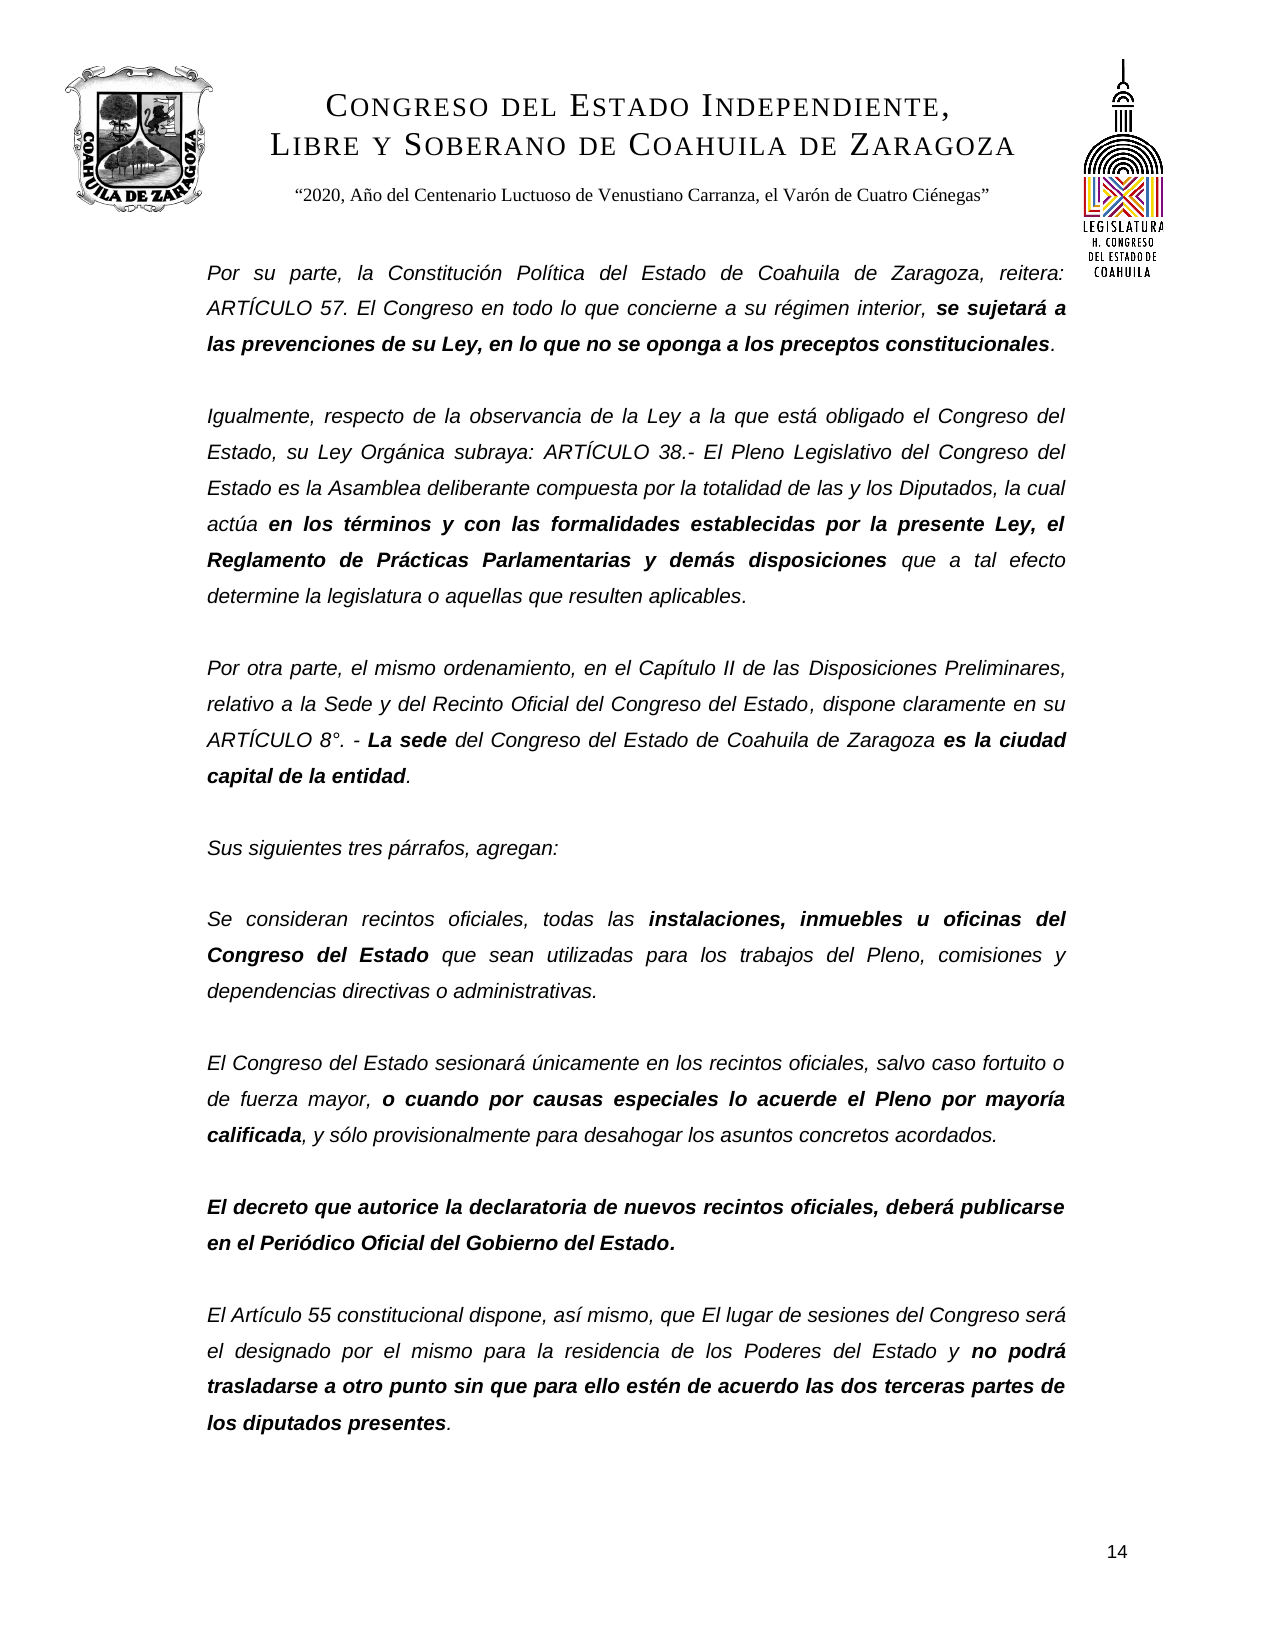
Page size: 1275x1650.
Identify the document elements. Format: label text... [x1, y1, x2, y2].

text El decreto que autorice la declaratoria de nuevos recintos oficiales, deberá publicarse en el Periódico Oficial del Gobierno del Estado. [207, 1195, 1068, 1254]
text El Congreso del Estado sesionará únicamente en los recintos oficiales, salvo caso fortuito o de fuerza mayor, o cuando por causas especiales lo acuerde el Pleno por mayoría calificada, y sólo provisionalmente para desahogar los asuntos concretos acordados. [207, 1051, 1068, 1147]
text Igualmente, respecto de la observancia de la Ley a la que está obligado el Congreso del Estado, su Ley Orgánica subraya: ARTÍCULO 38.- El Pleno Legislativo del Congreso del Estado es la Asamblea deliberante compuesta por la totalidad de las y los Diputados, la cual actúa en los términos y con las formalidades establecidas por la presente Ley, el Reglamento de Prácticas Parlamentarias y demás disposiciones que a tal efecto determine la legislatura o aquellas que resulten aplicables. [207, 404, 1068, 608]
text El Artículo 55 constitucional dispone, así mismo, que El lugar de sesiones del Congreso será el designado por el mismo para la residencia de los Poderes del Estado y no podrá trasladarse a otro punto sin que para ello estén de acuerdo las dos terceras partes de los diputados presentes. [207, 1302, 1068, 1434]
picture [1083, 59, 1164, 277]
text Sus siguientes tres párrafos, agregan: [207, 835, 1068, 859]
text Se consideran recintos oficiales, todas las instalaciones, inmuebles u oficinas del Congreso del Estado que sean utilizadas para los trabajos del Pleno, comisiones y dependencias directivas o administrativas. [207, 907, 1068, 1003]
text Por su parte, la Constitución Política del Estado de Coahuila de Zaragoza, reitera: ARTÍCULO 57. El Congreso en todo lo que concierne a su régimen interior, se sujetará a las prevenciones de su Ley, en lo que no se oponga a los preceptos constitucionales. [207, 260, 1068, 356]
picture [64, 66, 213, 212]
text Por otra parte, el mismo ordenamiento, en el Capítulo II de las Disposiciones Preliminares, relativo a la Sede y del Recinto Oficial del Congreso del Estado, dispone claramente en su ARTÍCULO 8°. - La sede del Congreso del Estado de Coahuila de Zaragoza es la ciudad capital de la entidad. [207, 656, 1068, 787]
